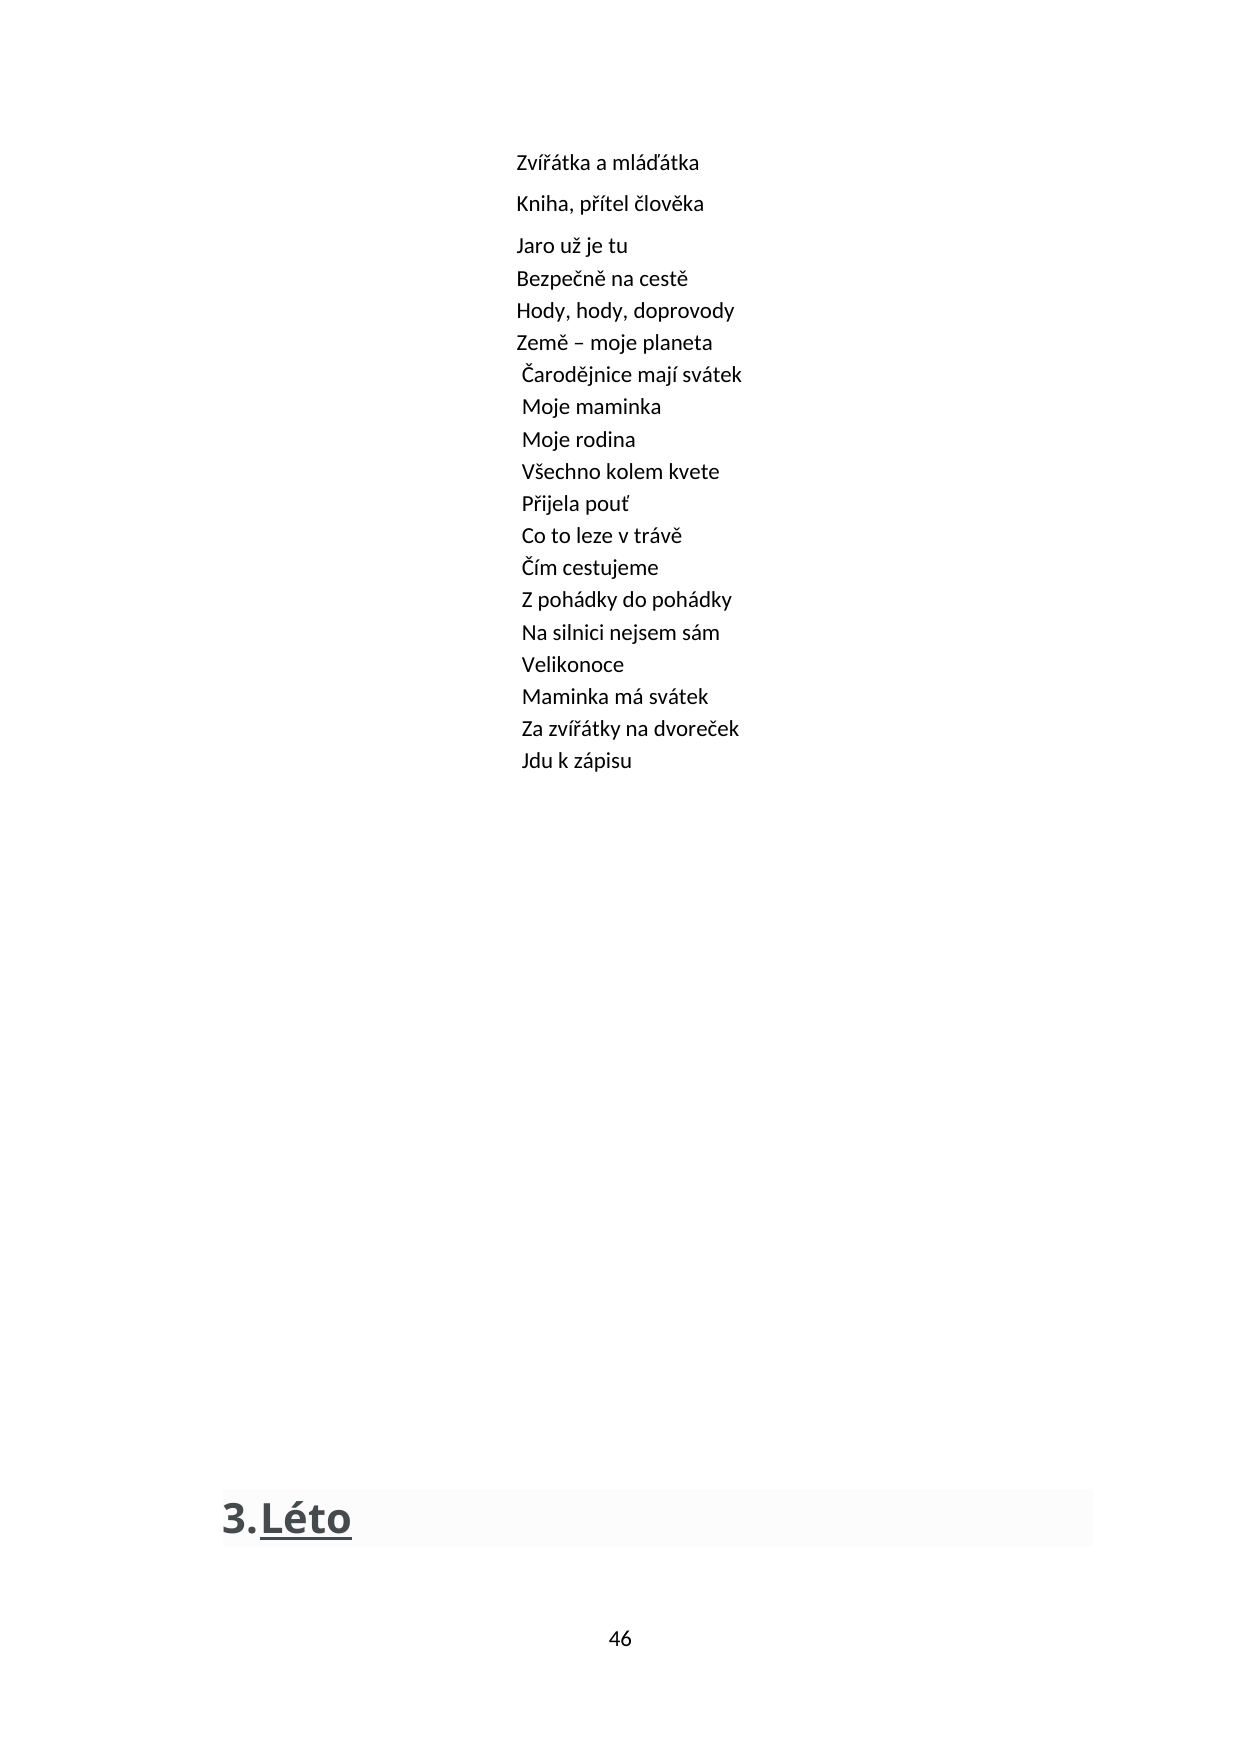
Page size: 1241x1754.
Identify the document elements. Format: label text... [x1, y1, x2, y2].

text Jaro už je tu Bezpečně na cestě Hody, hody, doprovody Země – moje planeta Čarodějnice mají svátek Moje maminka Moje rodina Všechno kolem kvete Přijela pouť Co to leze v trávě Čím cestujeme Z pohádky do pohádky Na silnici nejsem sám Velikonoce Maminka má svátek Za zvířátky na dvoreček Jdu k zápisu [516, 232, 1093, 774]
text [516, 148, 1002, 218]
list Léto [223, 1489, 1093, 1546]
